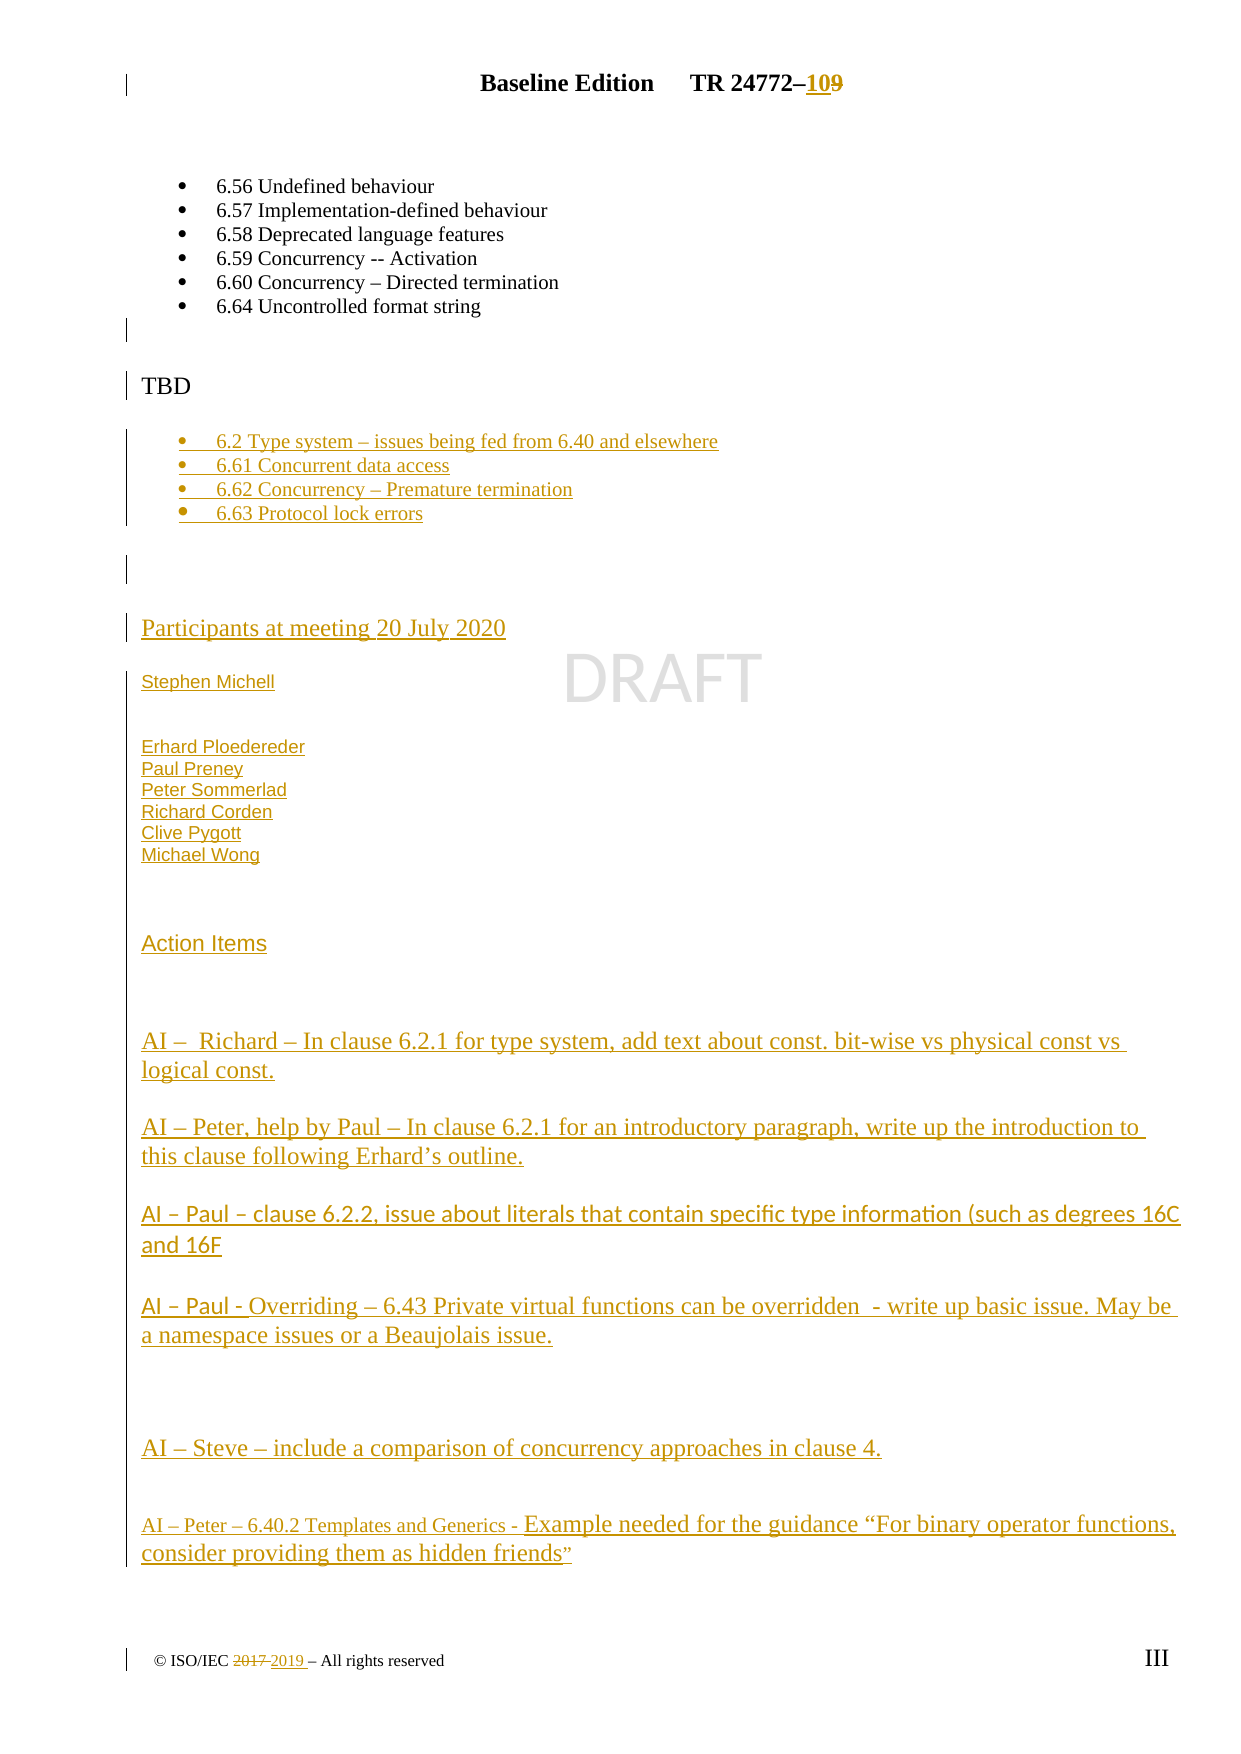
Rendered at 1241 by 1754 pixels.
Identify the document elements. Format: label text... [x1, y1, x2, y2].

list 6.58 Deprecated language features [178, 222, 1182, 246]
text TBD [141, 371, 1182, 400]
list 6.57 Implementation-defined behaviour [178, 198, 1182, 222]
list 6.59 Concurrency -- Activation [178, 246, 1182, 270]
list 6.64 Uncontrolled format string [178, 294, 1182, 318]
list 6.60 Concurrency – Directed termination [178, 270, 1182, 294]
list 6.56 Undefined behaviour [178, 173, 1182, 198]
